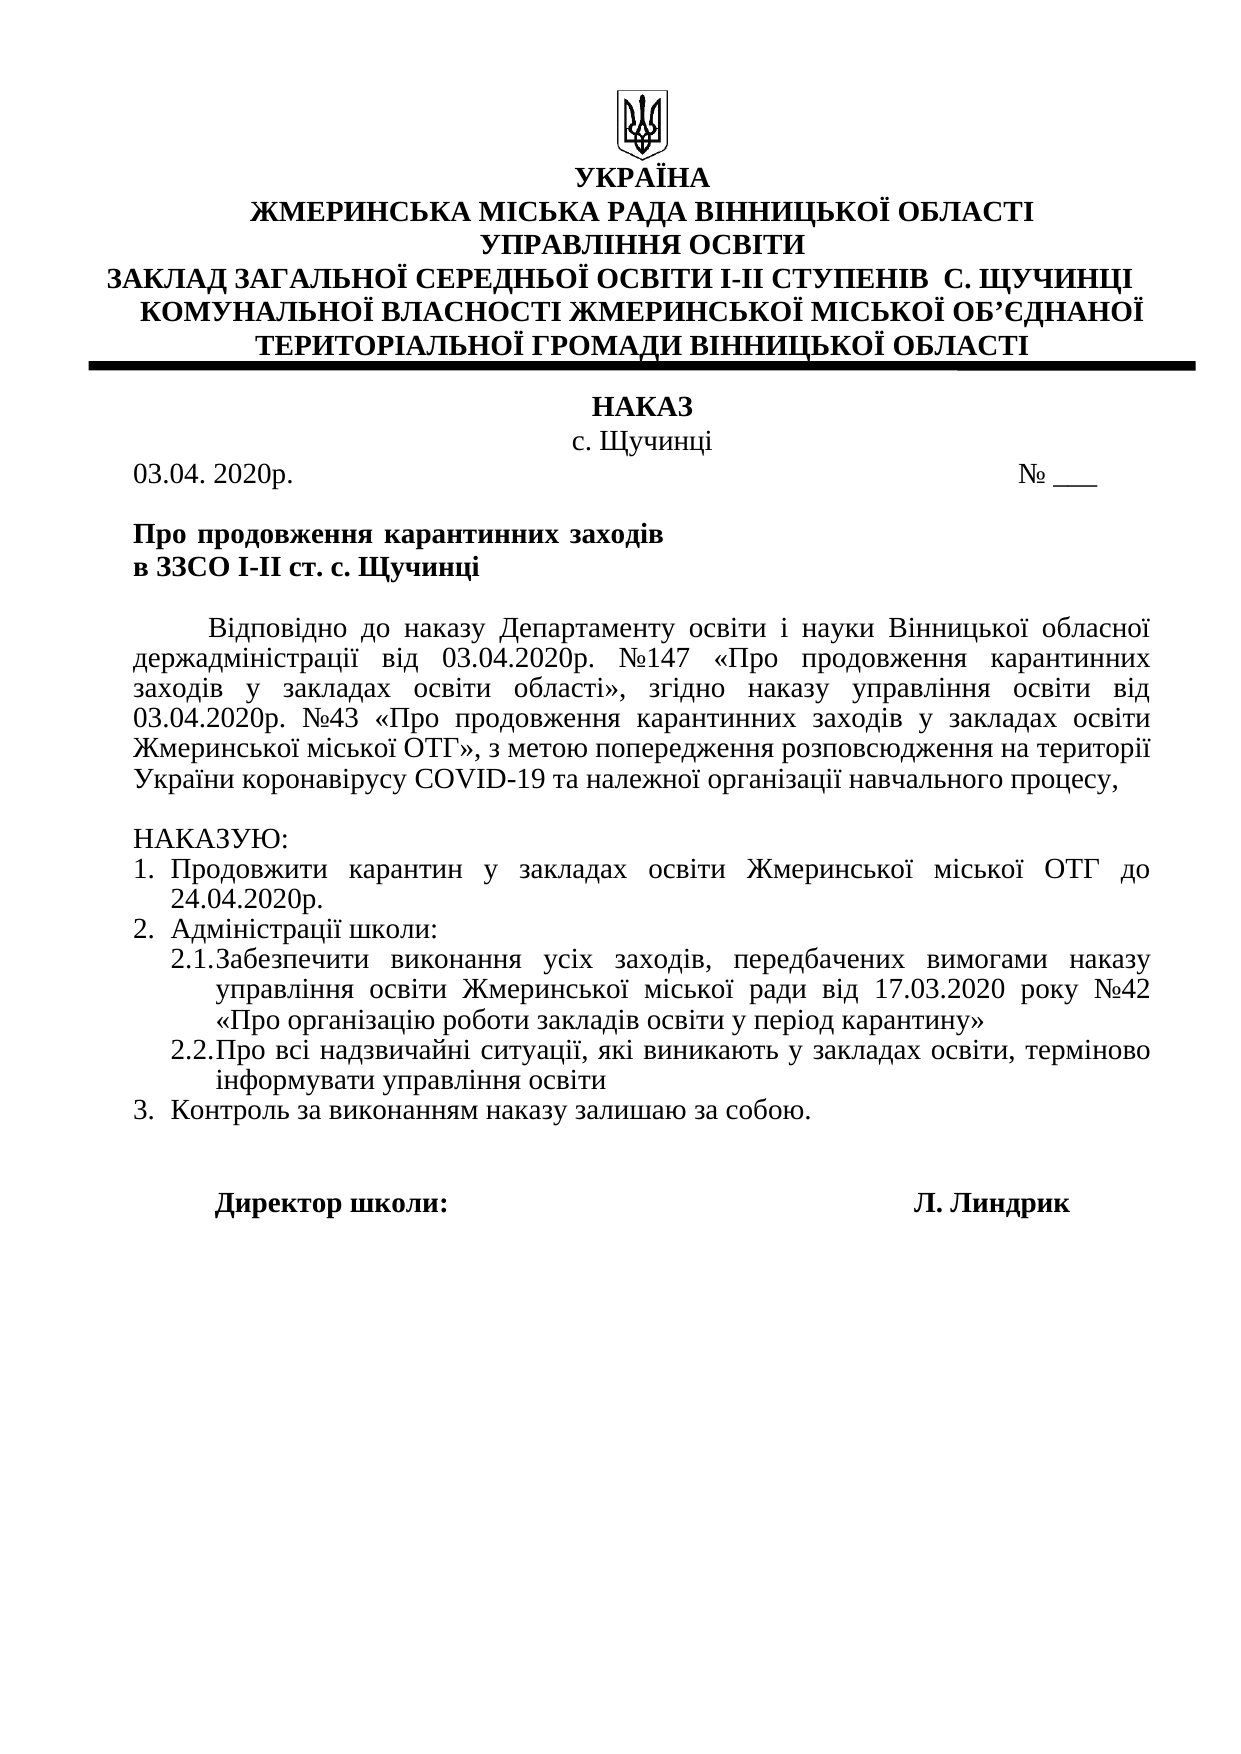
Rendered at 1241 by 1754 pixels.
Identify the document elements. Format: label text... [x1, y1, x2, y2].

text ЖМЕРИНСЬКА МІСЬКА РАДА ВІННИЦЬКОЇ ОБЛАСТІ [133, 194, 1152, 227]
text Директор школи: Л. Линдрик [133, 1185, 1152, 1219]
text УКРАЇНА [133, 160, 1152, 194]
list Адміністрації школи: [133, 915, 1152, 945]
text КОМУНАЛЬНОЇ ВЛАСНОСТІ ЖМЕРИНСЬКОЇ МІСЬКОЇ ОБ’ЄДНАНОЇ ТЕРИТОРІАЛЬНОЇ ГРОМАДИ ВІННИЦЬКОЇ ОБЛАСТІ [133, 294, 1152, 361]
list Про всі надзвичайні ситуації, які виникають у закладах освіти, терміново інформувати управління освіти [170, 1035, 1152, 1096]
text УПРАВЛІННЯ ОСВІТИ [133, 227, 1152, 261]
text Про продовження карантинних заходів в ЗЗСО І-ІІ ст. с. Щучинці [133, 516, 664, 583]
list Забезпечити виконання усіх заходів, передбачених вимогами наказу управління освіти Жмеринської міської ради від 17.03.2020 року №42 «Про організацію роботи закладів освіти у період карантину» [170, 945, 1152, 1035]
text с. Щучинці [133, 423, 1152, 457]
list Контроль за виконанням наказу залишаю за собою. [133, 1096, 1152, 1126]
text НАКАЗУЮ: [133, 824, 1152, 854]
text НАКАЗ [133, 389, 1152, 423]
picture [614, 88, 671, 161]
list Продовжити карантин у закладах освіти Жмеринської міської ОТГ до 24.04.2020р. [133, 854, 1152, 915]
text 03.04. 2020р. № ___ [133, 457, 1152, 490]
text Відповідно до наказу Департаменту освіти і науки Вінницької обласної держадміністрації від 03.04.2020р. №147 «Про продовження карантинних заходів у закладах освіти області», згідно наказу управління освіти від 03.04.2020р. №43 «Про продовження карантинних заходів у закладах освіти Жмеринської міської ОТГ», з метою попередження розповсюдження на території України коронавірусу CОVID-19 та належної організації навчального процесу, [133, 613, 1152, 794]
text ЗАКЛАД ЗАГАЛЬНОЇ СЕРЕДНЬОЇ ОСВІТИ І-ІІ СТУПЕНІВ С. ЩУЧИНЦІ [88, 261, 1152, 294]
